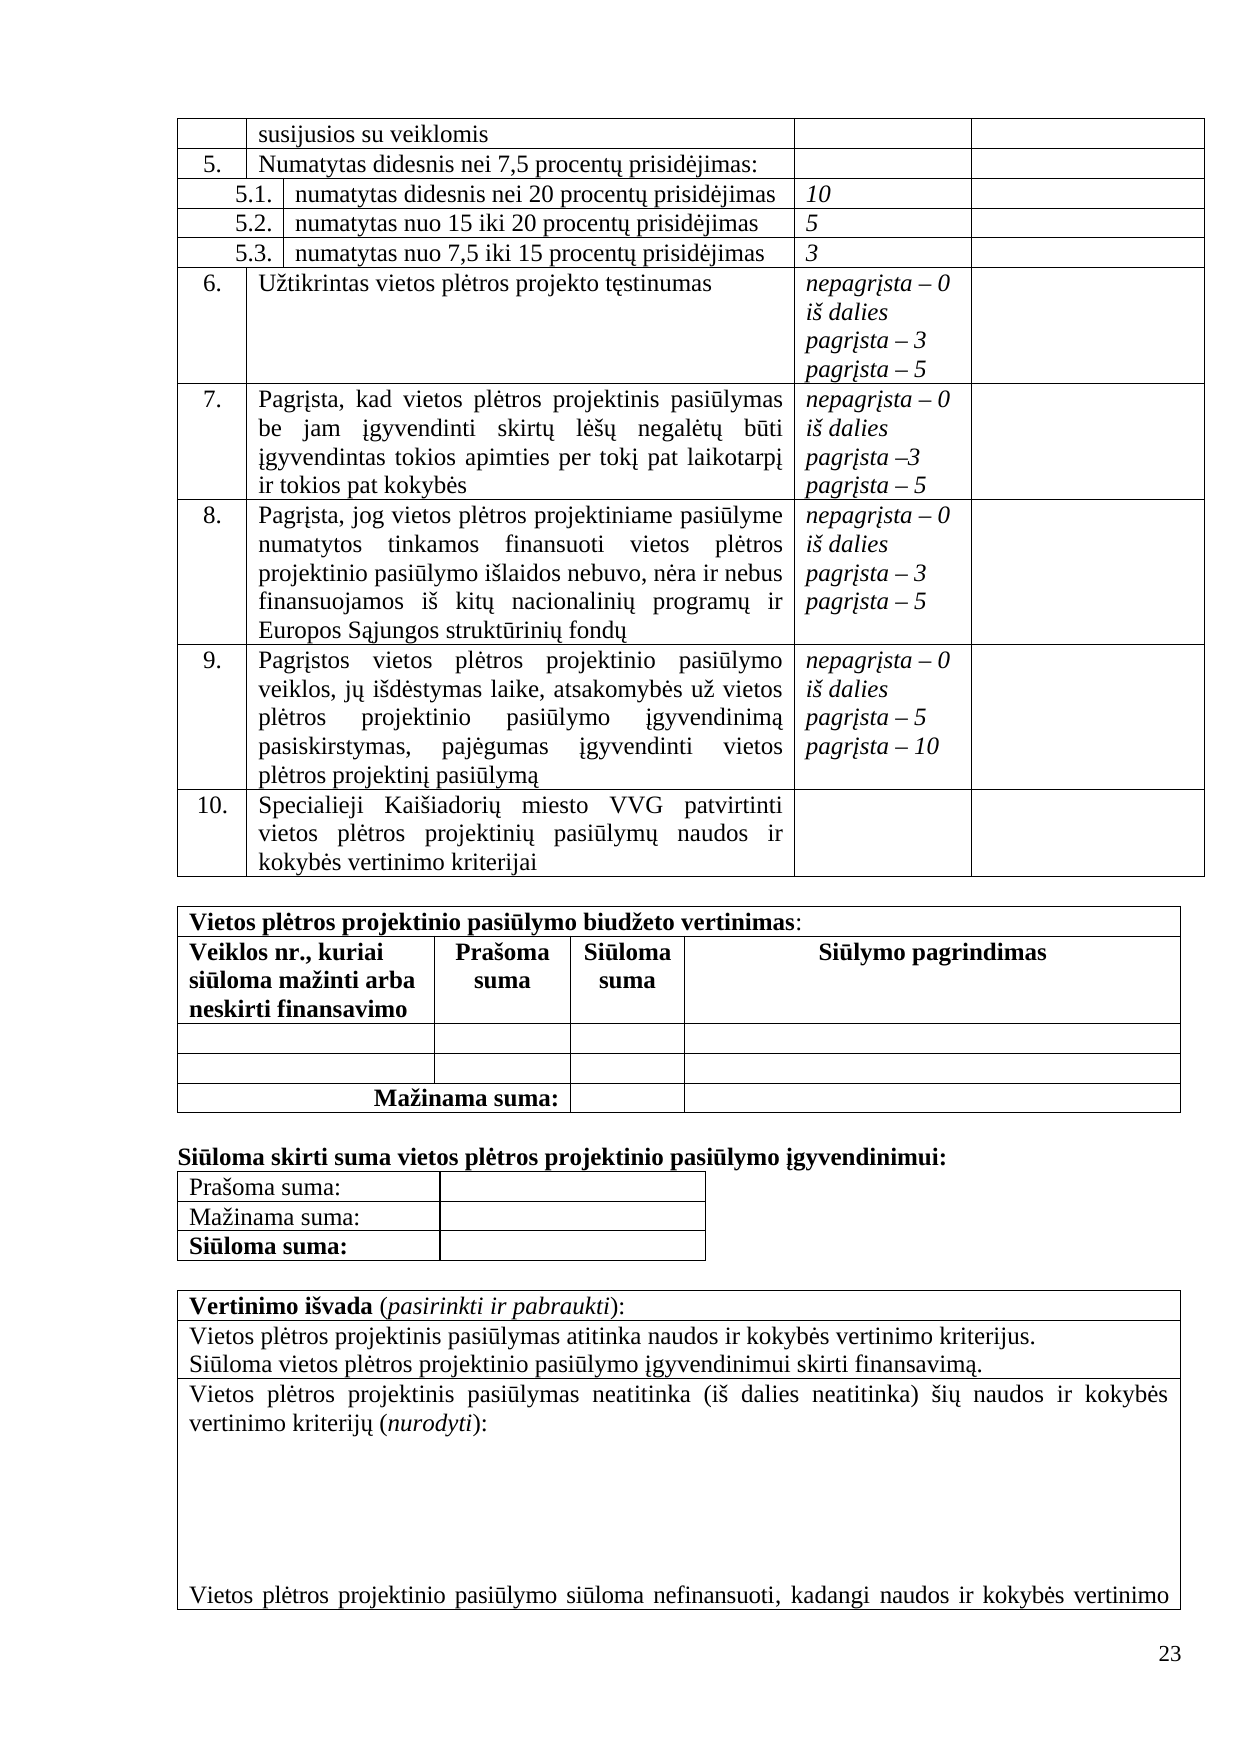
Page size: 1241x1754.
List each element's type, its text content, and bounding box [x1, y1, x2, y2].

table_cell [441, 1231, 705, 1260]
table_cell [571, 1084, 684, 1112]
table_cell [685, 1054, 1180, 1082]
table_cell [972, 119, 1204, 148]
table_cell nepagrįsta – 0 iš dalies pagrįsta – 5 pagrįsta – 10 [795, 645, 971, 789]
table_cell 5.1. [178, 179, 283, 207]
table_cell numatytas nuo 15 iki 20 procentų prisidėjimas [284, 209, 794, 237]
table_cell 6. [178, 268, 246, 383]
table_cell [972, 179, 1204, 207]
table_cell 8. [178, 500, 246, 644]
table_cell Vietos plėtros projektinis pasiūlymas atitinka naudos ir kokybės vertinimo kriterijus. Siūloma vietos plėtros projektinio pasiūlymo įgyvendinimui skirti finansavimą. [178, 1321, 1180, 1378]
table_cell [685, 1084, 1180, 1112]
table_cell nepagrįsta – 0 iš dalies pagrįsta – 3 pagrįsta – 5 [795, 268, 971, 383]
table_cell Užtikrintas vietos plėtros projekto tęstinumas [247, 268, 794, 383]
table_cell [972, 268, 1204, 383]
table_header Vietos plėtros projektinio pasiūlymo biudžeto vertinimas: [178, 907, 1180, 936]
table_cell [178, 1379, 1180, 1609]
table_header [441, 1172, 705, 1201]
table_cell Mažinama suma: [178, 1202, 439, 1230]
table_cell 5 [795, 209, 971, 237]
table_cell Siūloma suma [571, 937, 684, 1023]
table_cell 4. [178, 119, 246, 148]
table_header Vertinimo išvada (pasirinkti ir pabraukti): [178, 1291, 1180, 1320]
table_cell Numatytas didesnis nei 7,5 procentų prisidėjimas: [247, 149, 794, 178]
table_cell numatytas didesnis nei 20 procentų prisidėjimas [284, 179, 794, 207]
table_cell [178, 1054, 434, 1082]
table_cell [972, 238, 1204, 267]
table_cell Specialieji Kaišiadorių miesto VVG patvirtinti vietos plėtros projektinių pasiūlymų naudos ir kokybės vertinimo kriterijai [247, 790, 794, 876]
table_cell [435, 1024, 570, 1053]
table_cell Prašoma suma [435, 937, 570, 1023]
table_cell 10. [178, 790, 246, 876]
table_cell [795, 119, 971, 148]
table_cell [972, 790, 1204, 876]
table_cell [795, 149, 971, 178]
table_cell Siūlymo pagrindimas [685, 937, 1180, 1023]
table_cell Veiklos nr., kuriai siūloma mažinti arba neskirti finansavimo [178, 937, 434, 1023]
table_cell [972, 149, 1204, 178]
table_cell nepagrįsta – 0 iš dalies pagrįsta – 3 pagrįsta – 5 [795, 500, 971, 644]
table_cell Pagrįsta, kad vietos plėtros projektinis pasiūlymas be jam įgyvendinti skirtų lėšų negalėtų būti įgyvendintas tokios apimties per tokį pat laikotarpį ir tokios pat kokybės [247, 384, 794, 499]
table_cell Siūloma suma: [178, 1231, 439, 1260]
table_cell 9. [178, 645, 246, 789]
table_cell [972, 500, 1204, 644]
table_cell 5.3. [178, 238, 283, 267]
table_cell Pagrįsta, jog vietos plėtros projektiniame pasiūlyme numatytos tinkamos finansuoti vietos plėtros projektinio pasiūlymo išlaidos nebuvo, nėra ir nebus finansuojamos iš kitų nacionalinių programų ir Europos Sąjungos struktūrinių fondų [247, 500, 794, 644]
table_cell 5. [178, 149, 246, 178]
table_cell 5.2. [178, 209, 283, 237]
table_cell [571, 1054, 684, 1082]
table_cell [795, 790, 971, 876]
table_cell 10 [795, 179, 971, 207]
table_cell nepagrįsta – 0 iš dalies pagrįsta –3 pagrįsta – 5 [795, 384, 971, 499]
table_cell 3 [795, 238, 971, 267]
table_cell 7. [178, 384, 246, 499]
table_cell [685, 1024, 1180, 1053]
table_cell [571, 1024, 684, 1053]
table_cell [972, 645, 1204, 789]
table_cell Pagrįstos vietos plėtros projektinio pasiūlymo veiklos, jų išdėstymas laike, atsakomybės už vietos plėtros projektinio pasiūlymo įgyvendinimą pasiskirstymas, pajėgumas įgyvendinti vietos plėtros projektinį pasiūlymą [247, 645, 794, 789]
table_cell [247, 119, 794, 148]
table_cell numatytas nuo 7,5 iki 15 procentų prisidėjimas [284, 238, 794, 267]
table_cell Mažinama suma: [178, 1084, 570, 1112]
table_cell [441, 1202, 705, 1230]
table_cell [435, 1054, 570, 1082]
table_cell [972, 209, 1204, 237]
table_header Prašoma suma: [178, 1172, 439, 1201]
table_cell [972, 384, 1204, 499]
text Siūloma skirti suma vietos plėtros projektinio pasiūlymo įgyvendinimui: [177, 1142, 1181, 1171]
table_cell [178, 1024, 434, 1053]
